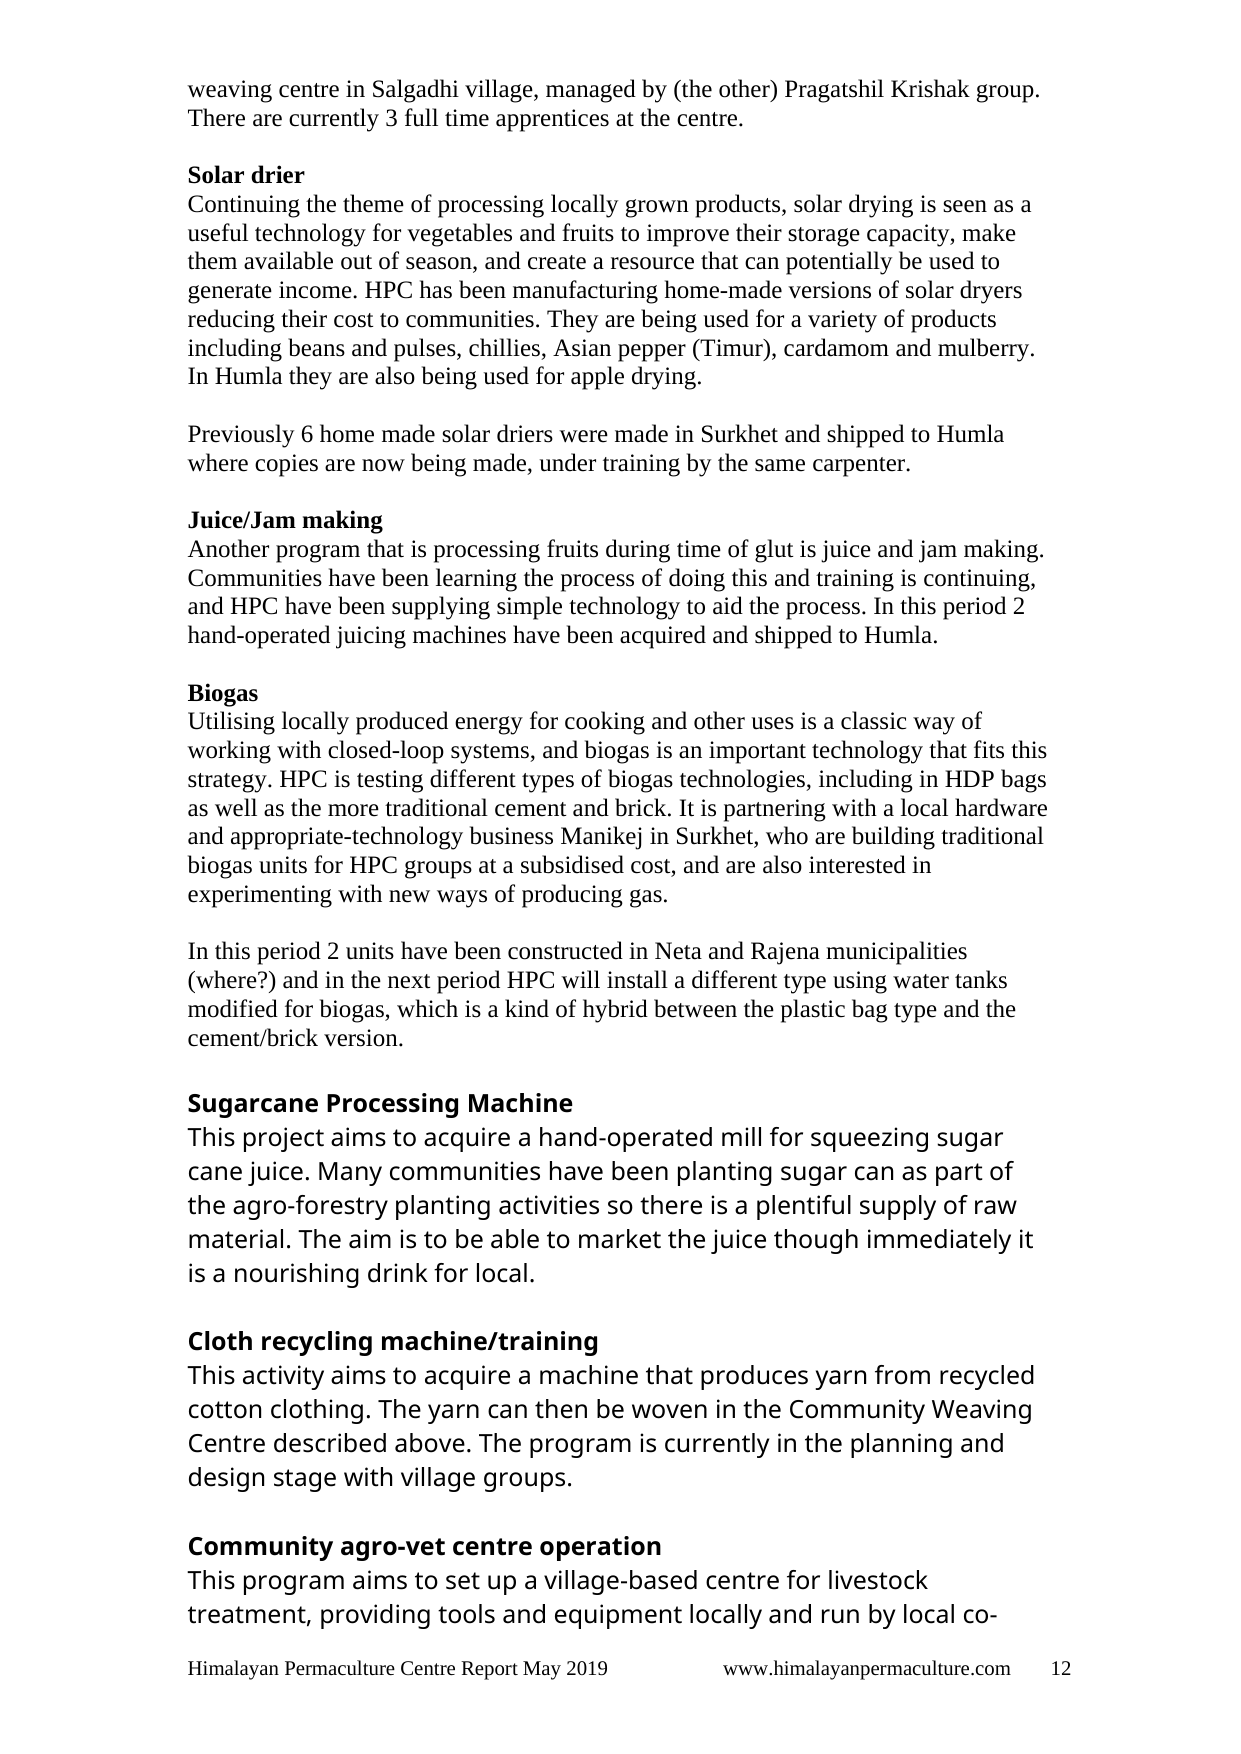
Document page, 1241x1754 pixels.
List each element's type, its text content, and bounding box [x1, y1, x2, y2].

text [187, 74, 1053, 131]
text In this period 2 units have been constructed in Neta and Rajena municipalities (where?) and in the next period HPC will install a different type using water tanks modified for biogas, which is a kind of hybrid between the plastic bag type and the cement/brick version. [187, 936, 1053, 1051]
text This activity aims to acquire a machine that produces yarn from recycled cotton clothing. The yarn can then be woven in the Community Weaving Centre described above. The program is currently in the planning and design stage with village groups. [187, 1358, 1053, 1494]
text Solar drier [187, 160, 1053, 189]
text Juice/Jam making [187, 505, 1053, 534]
text Previously 6 home made solar driers were made in Surkhet and shipped to Humla where copies are now being made, under training by the same carpenter. [187, 419, 1053, 476]
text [187, 1562, 1053, 1630]
text This project aims to acquire a hand-operated mill for squeezing sugar cane juice. Many communities have been planting sugar can as part of the agro-forestry planting activities so there is a plentiful supply of raw material. The aim is to be able to market the juice though immediately it is a nourishing drink for local. [187, 1119, 1053, 1290]
text Sugarcane Processing Machine [187, 1085, 1053, 1119]
text Cloth recycling machine/training [187, 1324, 1053, 1358]
text Continuing the theme of processing locally grown products, solar drying is seen as a useful technology for vegetables and fruits to improve their storage capacity, make them available out of season, and create a resource that can potentially be used to generate income. HPC has been manufacturing home-made versions of solar dryers reducing their cost to communities. They are being used for a variety of products including beans and pulses, chillies, Asian pepper (Timur), cardamom and mulberry. In Humla they are also being used for apple drying. [187, 189, 1053, 390]
text Biogas [187, 678, 1053, 706]
text Community agro-vet centre operation [187, 1528, 1053, 1562]
text Another program that is processing fruits during time of glut is juice and jam making. Communities have been learning the process of doing this and training is continuing, and HPC have been supplying simple technology to aid the process. In this period 2 hand-operated juicing machines have been acquired and shipped to Humla. [187, 534, 1053, 649]
text Utilising locally produced energy for cooking and other uses is a classic way of working with closed-loop systems, and biogas is an important technology that fits this strategy. HPC is testing different types of biogas technologies, including in HDP bags as well as the more traditional cement and brick. It is partnering with a local hardware and appropriate-technology business Manikej in Surkhet, who are building traditional biogas units for HPC groups at a subsidised cost, and are also interested in experimenting with new ways of producing gas. [187, 706, 1053, 908]
